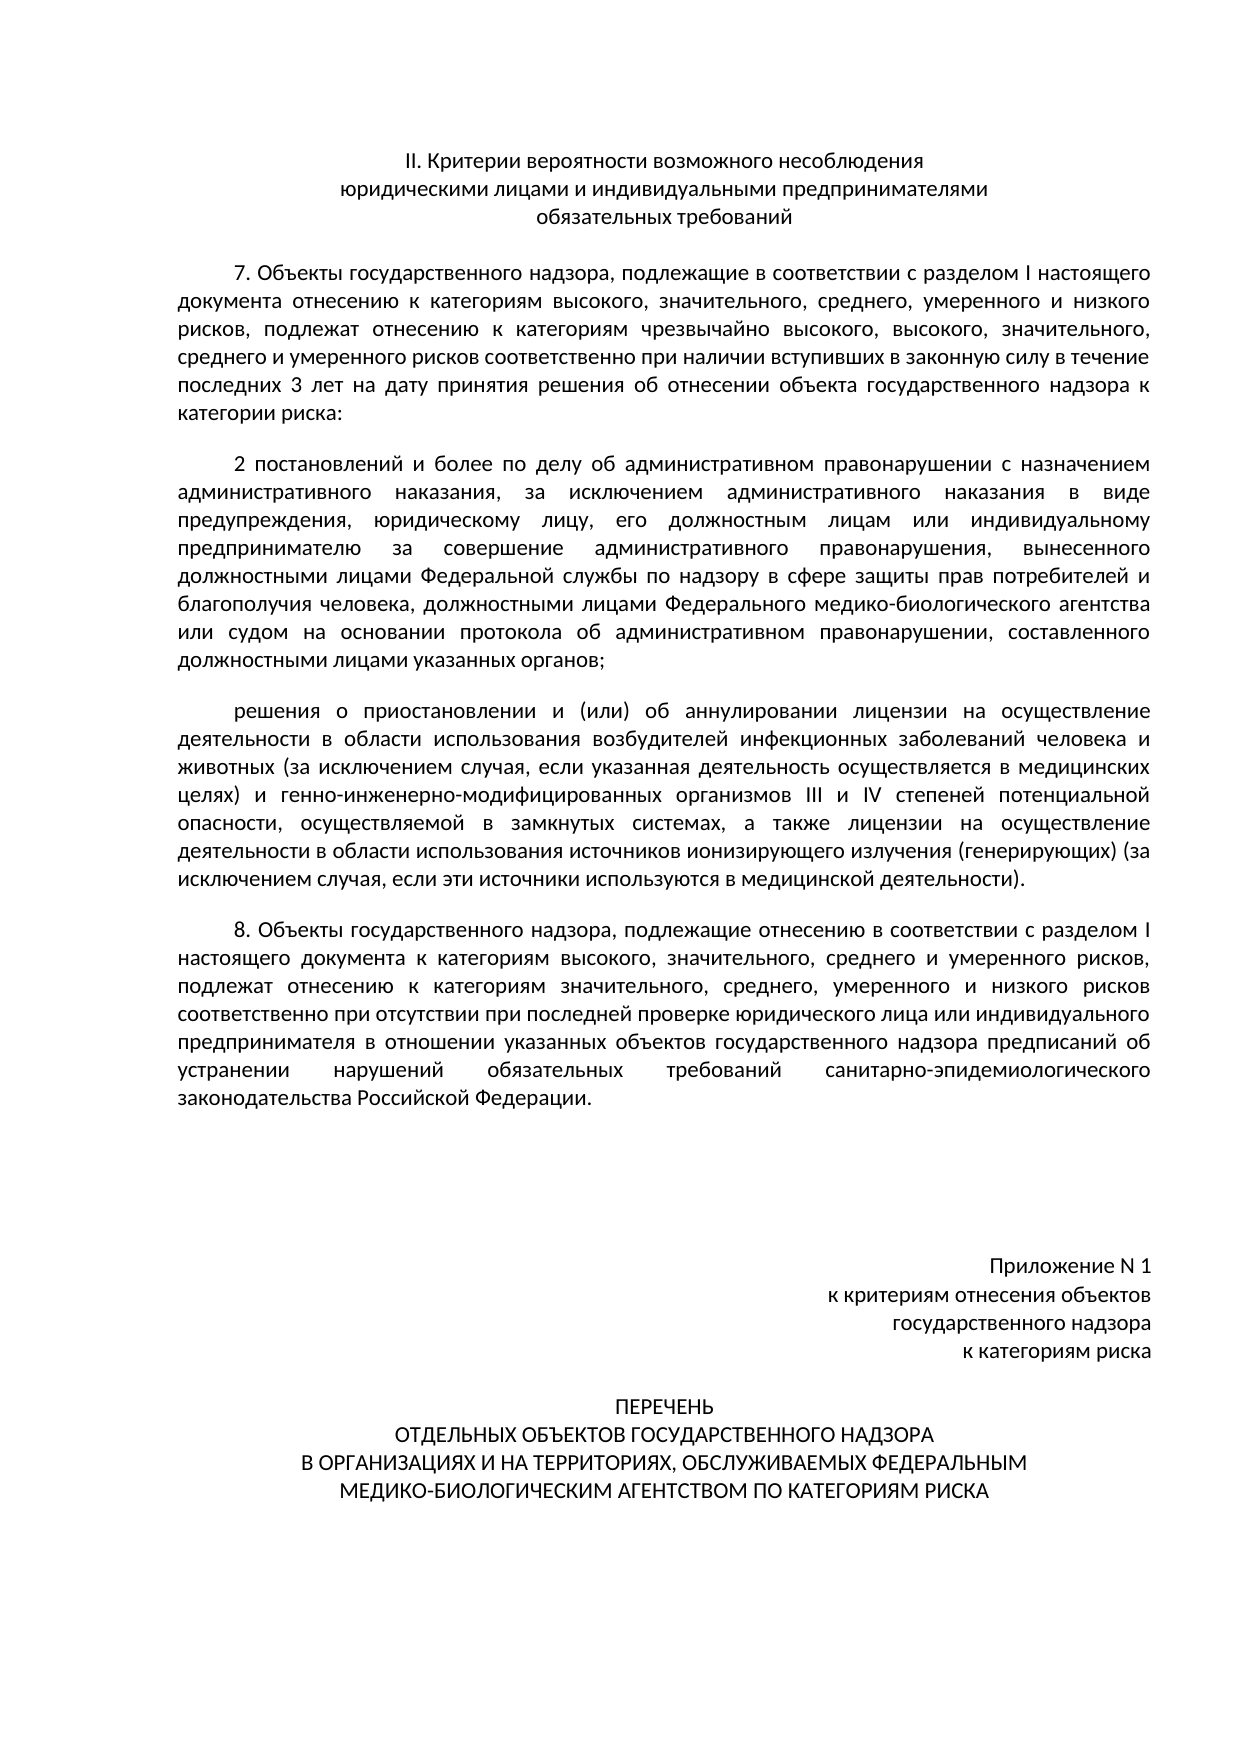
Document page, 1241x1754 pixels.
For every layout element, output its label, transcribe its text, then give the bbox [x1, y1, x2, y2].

text В ОРГАНИЗАЦИЯХ И НА ТЕРРИТОРИЯХ, ОБСЛУЖИВАЕМЫХ ФЕДЕРАЛЬНЫМ [177, 1448, 1152, 1476]
text ПЕРЕЧЕНЬ [177, 1392, 1152, 1420]
text II. Критерии вероятности возможного несоблюдения [177, 146, 1152, 174]
text 2 постановлений и более по делу об административном правонарушении с назначением административного наказания, за исключением административного наказания в виде предупреждения, юридическому лицу, его должностным лицам или индивидуальному предпринимателю за совершение административного правонарушения, вынесенного должностными лицами Федеральной службы по надзору в сфере защиты прав потребителей и благополучия человека, должностными лицами Федерального медико-биологического агентства или судом на основании протокола об административном правонарушении, составленного должностными лицами указанных органов; [177, 449, 1152, 673]
text Приложение N 1 [177, 1252, 1152, 1280]
text государственного надзора [177, 1308, 1152, 1336]
text к критериям отнесения объектов [177, 1280, 1152, 1308]
text обязательных требований [177, 202, 1152, 230]
text МЕДИКО-БИОЛОГИЧЕСКИМ АГЕНТСТВОМ ПО КАТЕГОРИЯМ РИСКА [177, 1476, 1152, 1504]
text 7. Объекты государственного надзора, подлежащие в соответствии с разделом I настоящего документа отнесению к категориям высокого, значительного, среднего, умеренного и низкого рисков, подлежат отнесению к категориям чрезвычайно высокого, высокого, значительного, среднего и умеренного рисков соответственно при наличии вступивших в законную силу в течение последних 3 лет на дату принятия решения об отнесении объекта государственного надзора к категории риска: [177, 258, 1152, 426]
text решения о приостановлении и (или) об аннулировании лицензии на осуществление деятельности в области использования возбудителей инфекционных заболеваний человека и животных (за исключением случая, если указанная деятельность осуществляется в медицинских целях) и генно-инженерно-модифицированных организмов III и IV степеней потенциальной опасности, осуществляемой в замкнутых системах, а также лицензии на осуществление деятельности в области использования источников ионизирующего излучения (генерирующих) (за исключением случая, если эти источники используются в медицинской деятельности). [177, 696, 1152, 892]
text к категориям риска [177, 1336, 1152, 1364]
text ОТДЕЛЬНЫХ ОБЪЕКТОВ ГОСУДАРСТВЕННОГО НАДЗОРА [177, 1420, 1152, 1448]
text юридическими лицами и индивидуальными предпринимателями [177, 174, 1152, 202]
text 8. Объекты государственного надзора, подлежащие отнесению в соответствии с разделом I настоящего документа к категориям высокого, значительного, среднего и умеренного рисков, подлежат отнесению к категориям значительного, среднего, умеренного и низкого рисков соответственно при отсутствии при последней проверке юридического лица или индивидуального предпринимателя в отношении указанных объектов государственного надзора предписаний об устранении нарушений обязательных требований санитарно-эпидемиологического законодательства Российской Федерации. [177, 915, 1152, 1112]
